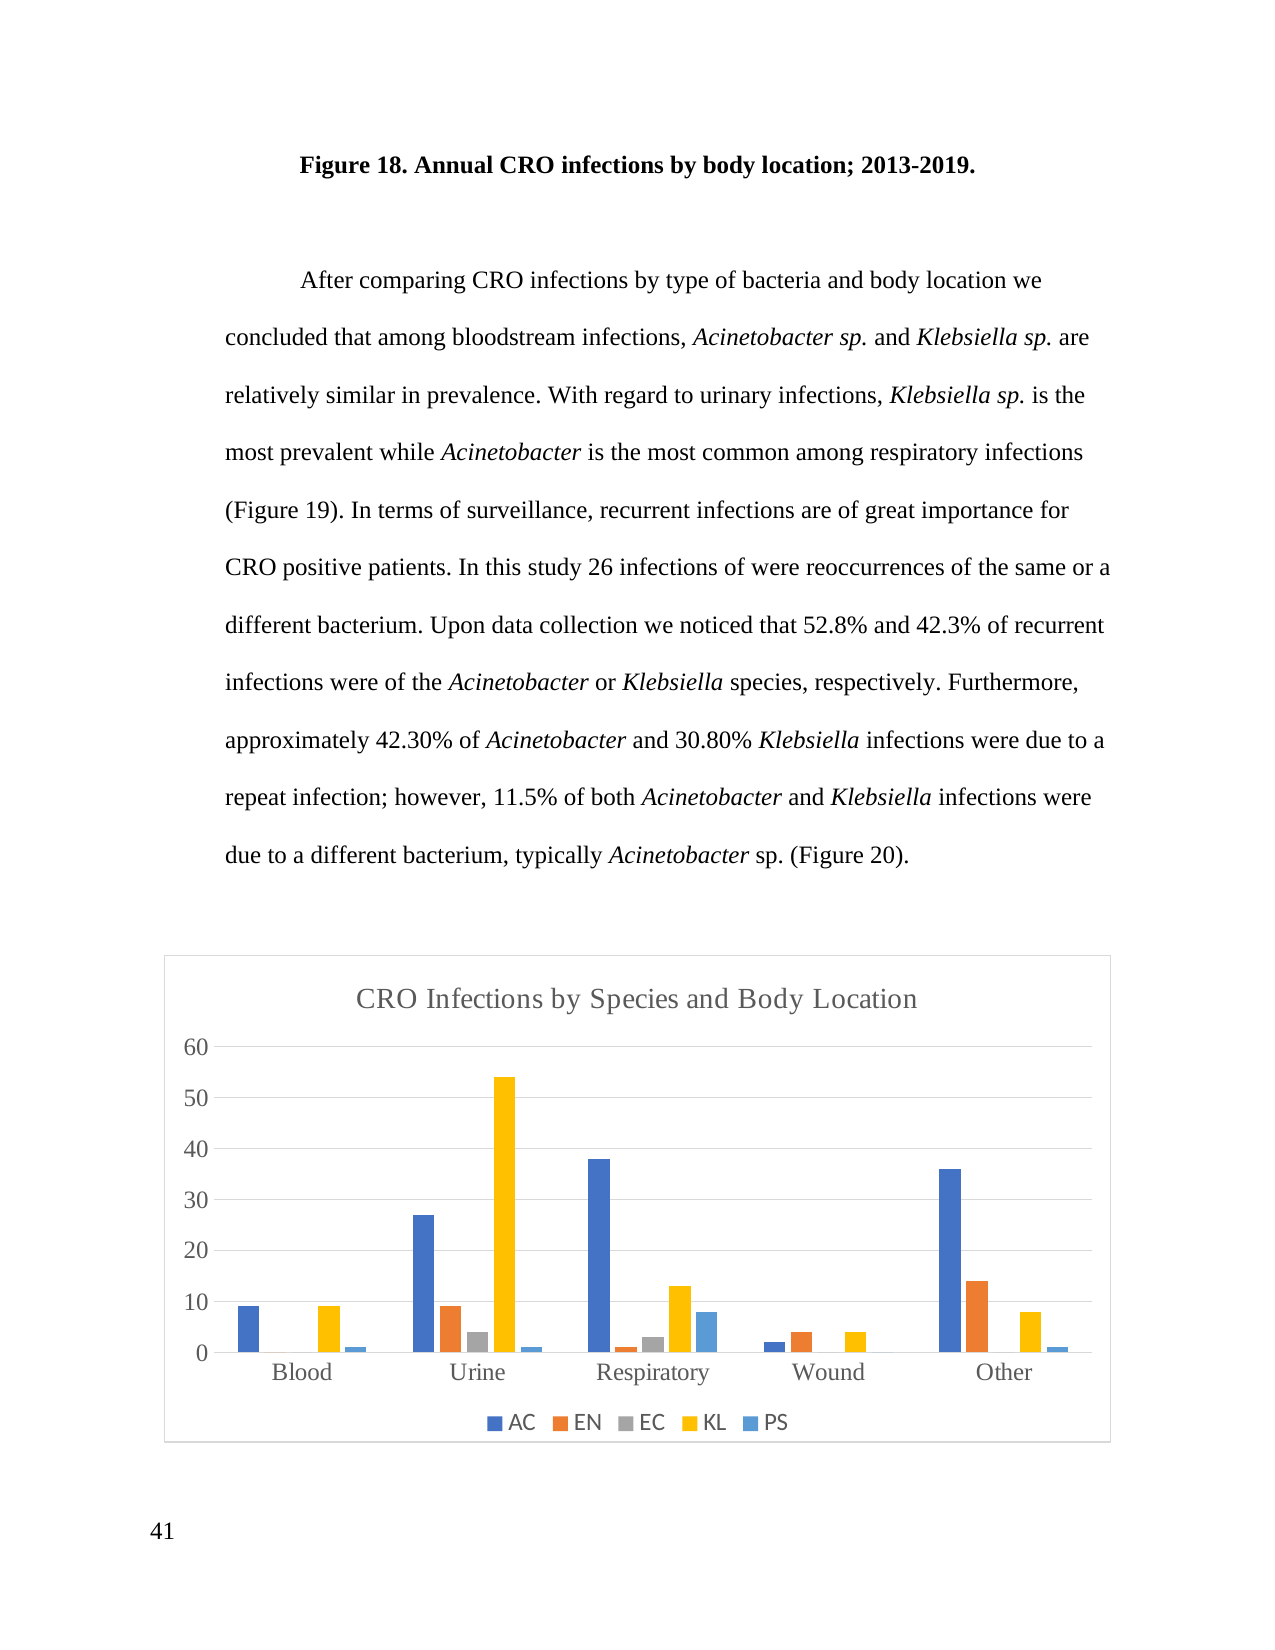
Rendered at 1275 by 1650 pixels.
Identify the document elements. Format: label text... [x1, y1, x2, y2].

text Figure 18. Annual CRO infections by body location; 2013-2019. [150, 150, 1125, 179]
text After comparing CRO infections by type of bacteria and body location we concluded that among bloodstream infections, Acinetobacter sp. and Klebsiella sp. are relatively similar in prevalence. With regard to urinary infections, Klebsiella sp. is the most prevalent while Acinetobacter is the most common among respiratory infections (Figure 19). In terms of surveillance, recurrent infections are of great importance for CRO positive patients. In this study 26 infections of were reoccurrences of the same or a different bacterium. Upon data collection we noticed that 52.8% and 42.3% of recurrent infections were of the Acinetobacter or Klebsiella species, respectively. Furthermore, approximately 42.30% of Acinetobacter and 30.80% Klebsiella infections were due to a repeat infection; however, 11.5% of both Acinetobacter and Klebsiella infections were due to a different bacterium, typically Acinetobacter sp. (Figure 20). [225, 265, 1125, 869]
